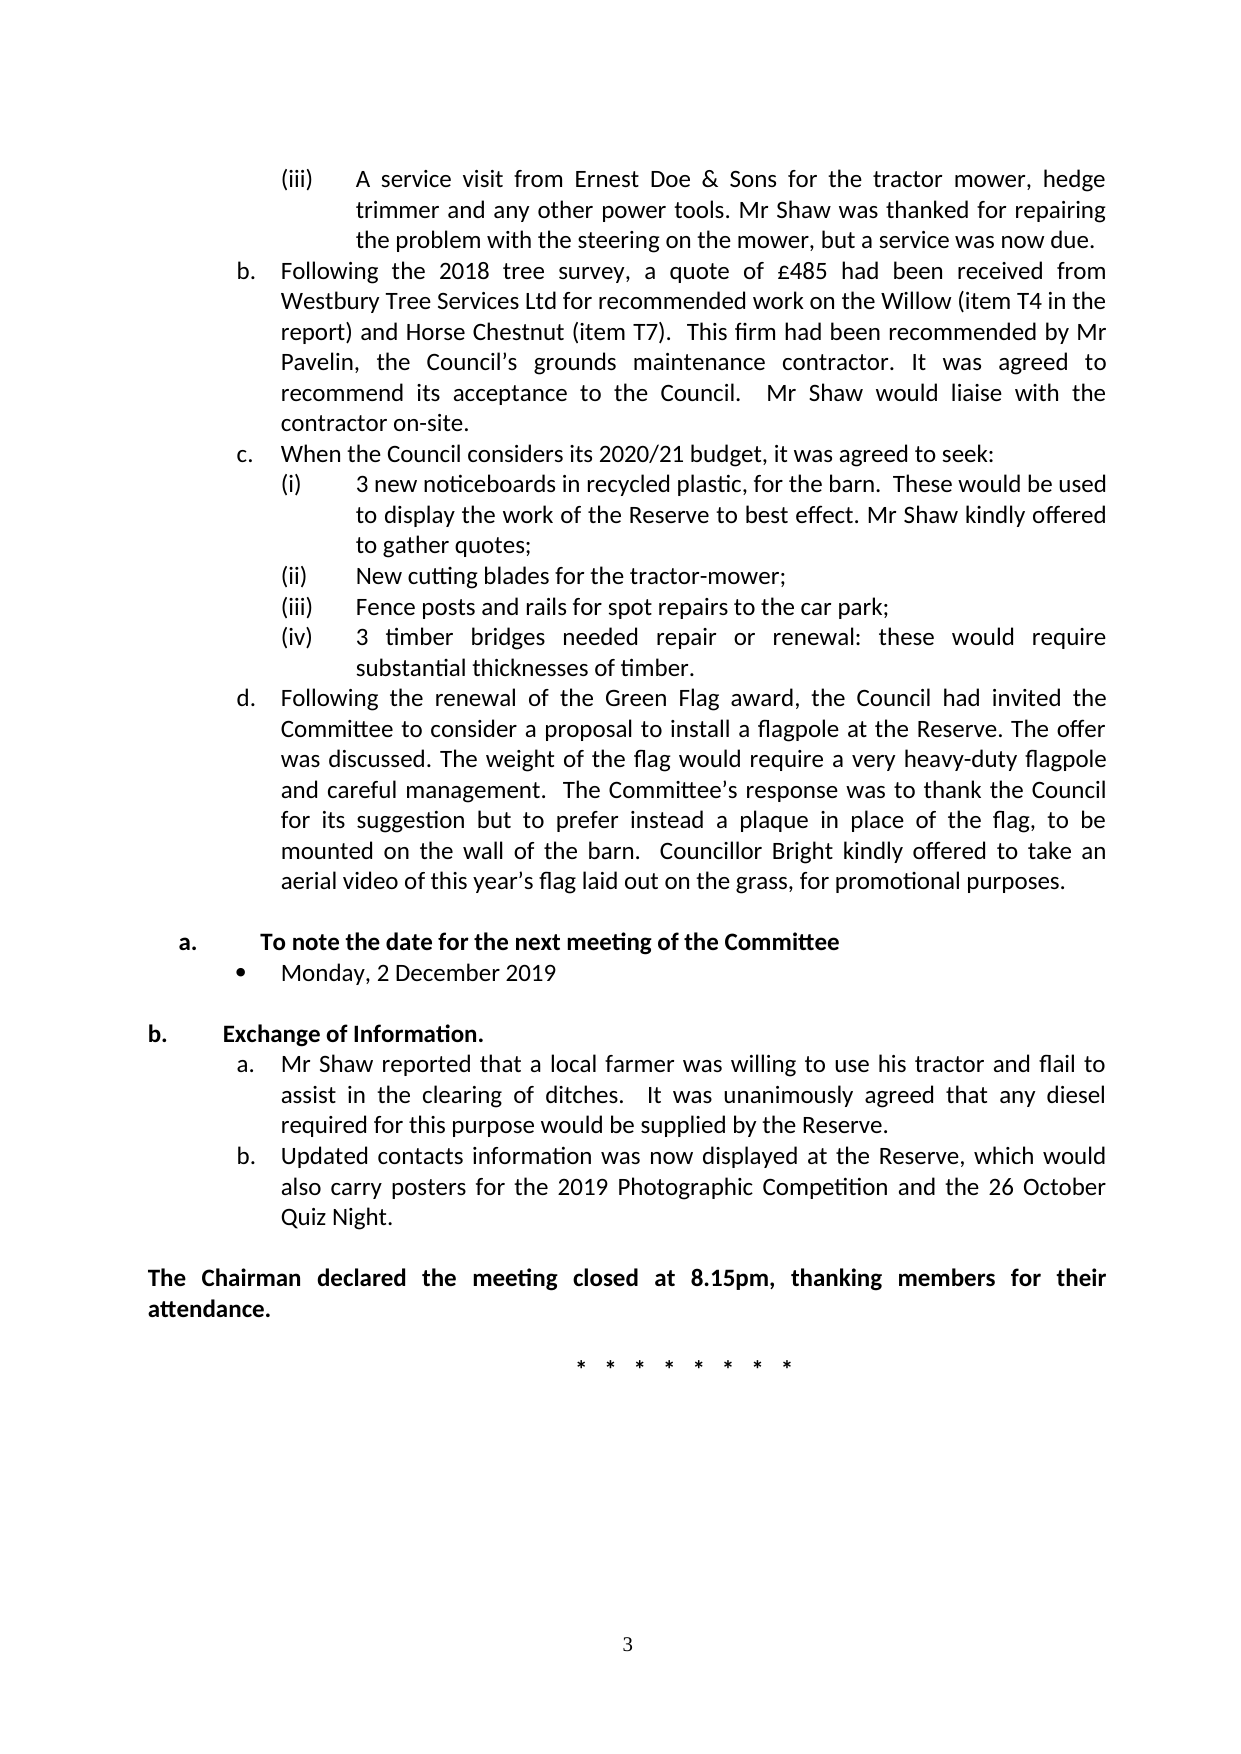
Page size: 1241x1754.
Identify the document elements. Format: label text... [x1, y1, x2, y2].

list When the Council considers its 2020/21 budget, it was agreed to seek: [236, 438, 1108, 469]
list Updated contacts information was now displayed at the Reserve, which would also carry posters for the 2019 Photographic Competition and the 26 October Quiz Night. [236, 1140, 1108, 1232]
text The Chairman declared the meeting closed at 8.15pm, thanking members for their attendance. [148, 1262, 1108, 1323]
list Mr Shaw reported that a local farmer was willing to use his tractor and flail to assist in the clearing of ditches. It was unanimously agreed that any diesel required for this purpose would be supplied by the Reserve. [236, 1048, 1108, 1140]
list Fence posts and rails for spot repairs to the car park; [281, 591, 1108, 621]
list Following the 2018 tree survey, a quote of £485 had been received from Westbury Tree Services Ltd for recommended work on the Willow (item T4 in the report) and Horse Chestnut (item T7). This firm had been recommended by Mr Pavelin, the Council’s grounds maintenance contractor. It was agreed to recommend its acceptance to the Council. Mr Shaw would liaise with the contractor on-site. [236, 255, 1108, 438]
list A service visit from Ernest Doe & Sons for the tractor mower, hedge trimmer and any other power tools. Mr Shaw was thanked for repairing the problem with the steering on the mower, but a service was now due. [281, 163, 1108, 255]
list New cutting blades for the tractor-mower; [281, 560, 1108, 591]
list Monday, 2 December 2019 [236, 957, 1108, 987]
list 3 new noticeboards in recycled plastic, for the barn. These would be used to display the work of the Reserve to best effect. Mr Shaw kindly offered to gather quotes; [281, 469, 1108, 560]
list 3 timber bridges needed repair or renewal: these would require substantial thicknesses of timber. [281, 621, 1108, 682]
list Following the renewal of the Green Flag award, the Council had invited the Committee to consider a proposal to install a flagpole at the Reserve. The offer was discussed. The weight of the flag would require a very heavy-duty flagpole and careful management. The Committee’s response was to thank the Council for its suggestion but to prefer instead a plaque in place of the flag, to be mounted on the wall of the barn. Councillor Bright kindly offered to take an aerial video of this year’s flag laid out on the grass, for promotional purposes. [236, 682, 1108, 896]
list Exchange of Information. [148, 1018, 1108, 1048]
list * * * * * * * * [260, 1354, 1108, 1384]
list To note the date for the next meeting of the Committee [178, 926, 1108, 957]
